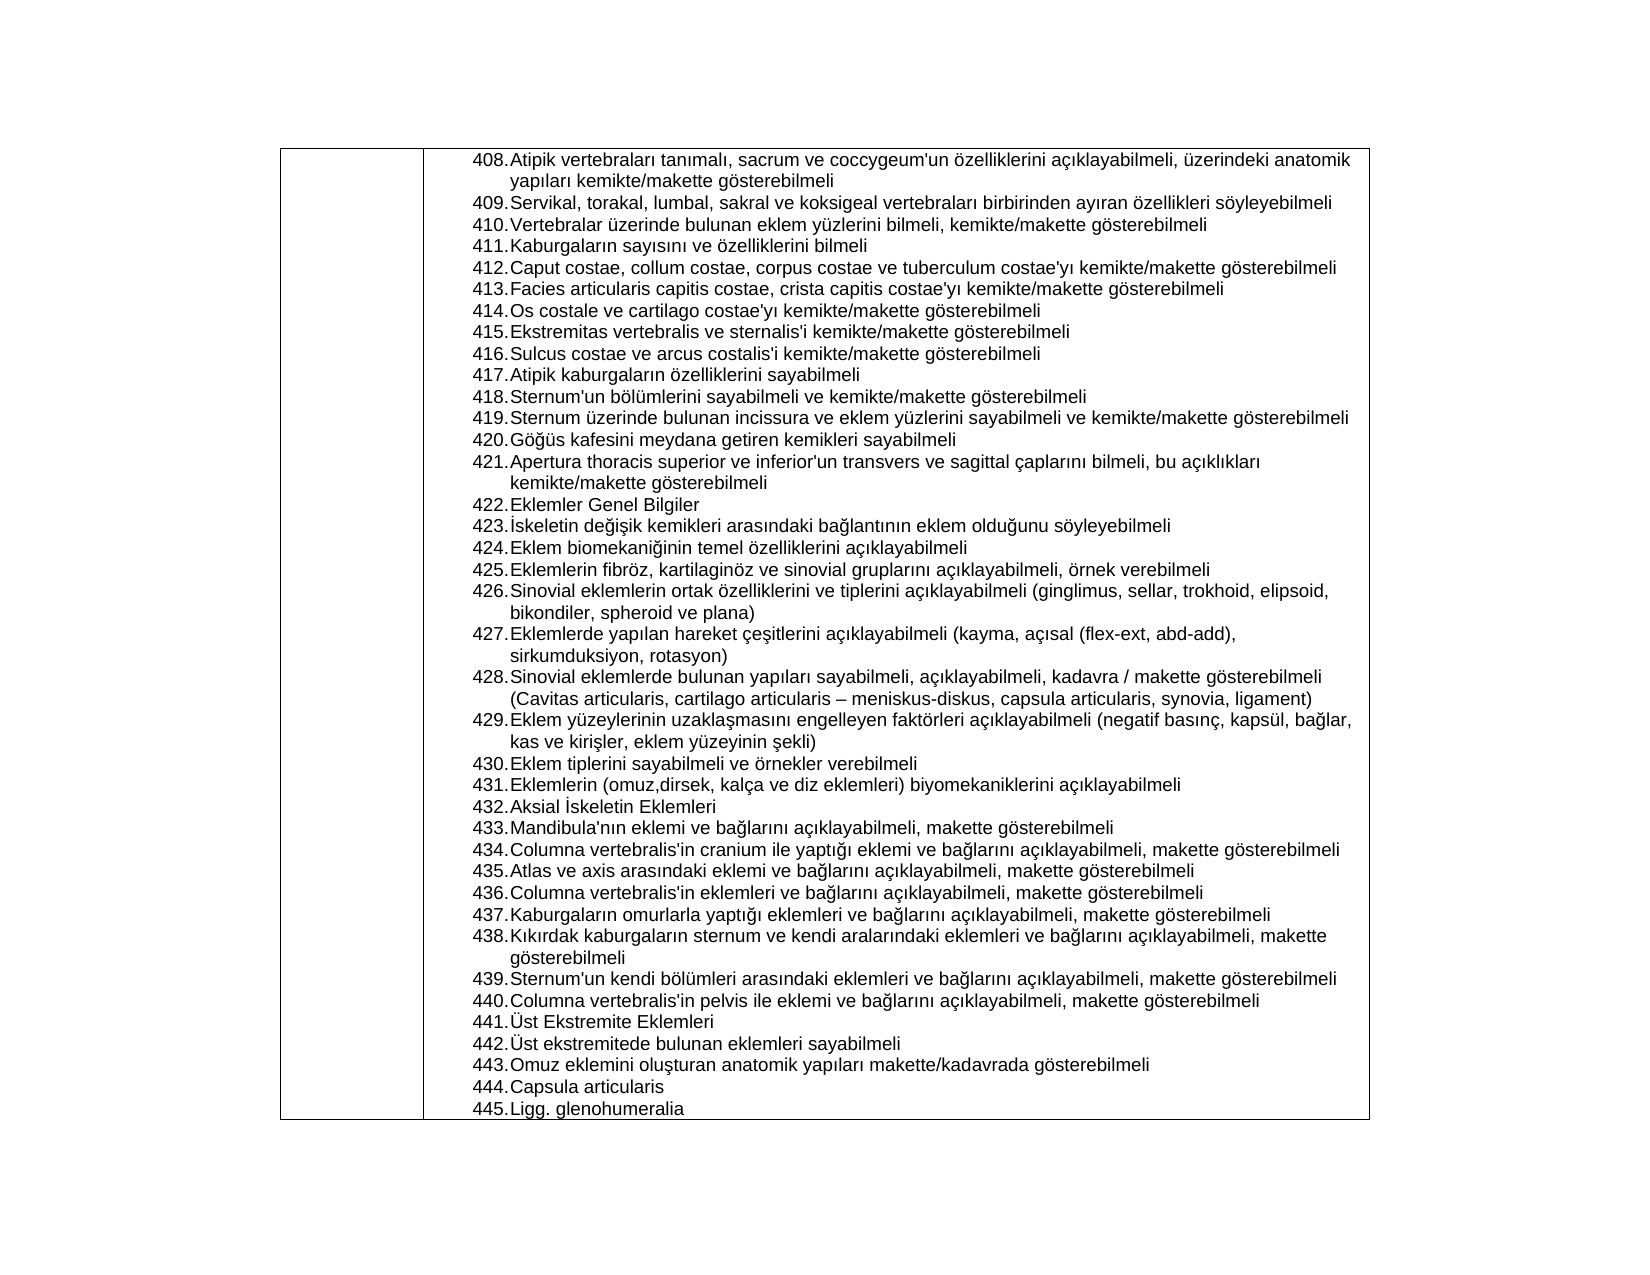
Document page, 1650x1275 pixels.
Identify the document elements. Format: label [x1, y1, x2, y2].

table_cell [424, 149, 1369, 1119]
table_cell [281, 149, 423, 1119]
